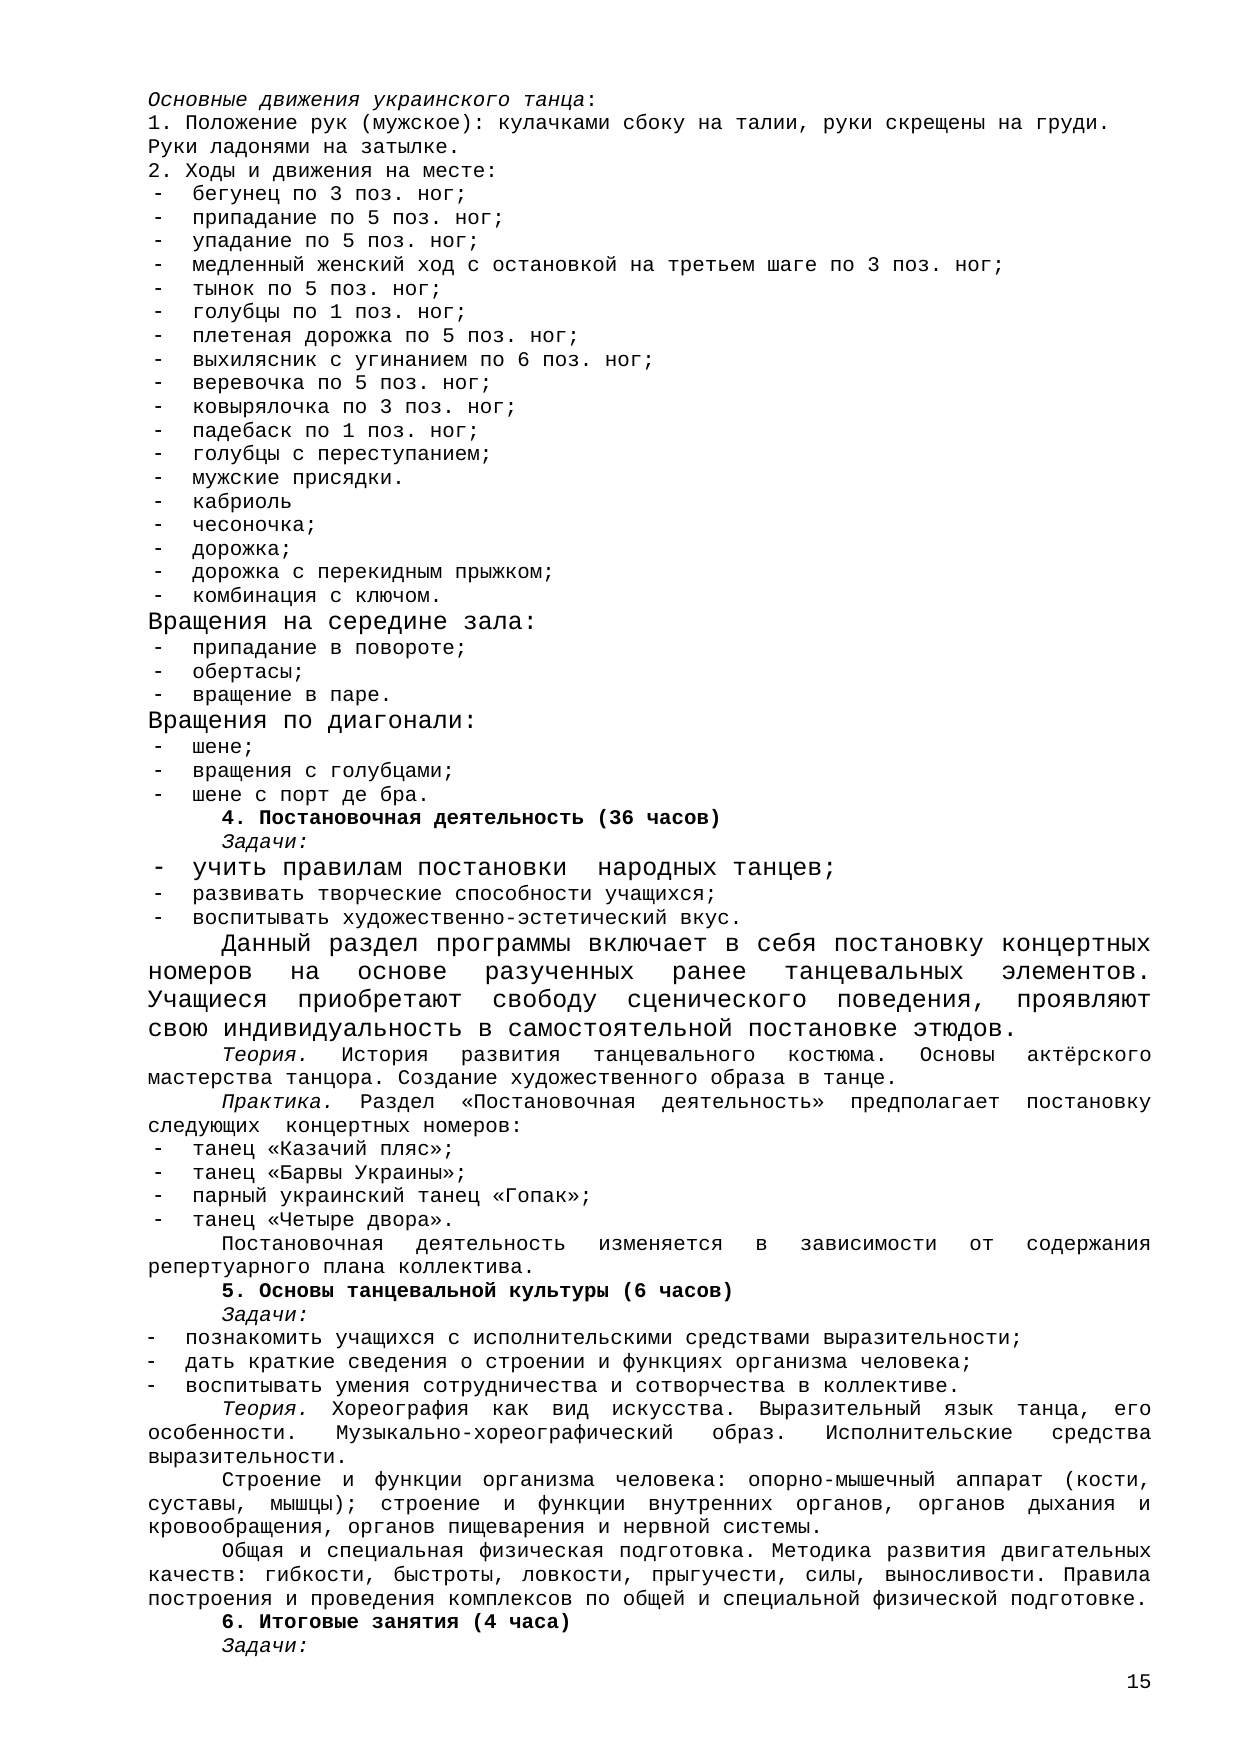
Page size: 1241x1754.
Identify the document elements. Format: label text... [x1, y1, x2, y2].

list парный украинский танец «Гопак»; [154, 1186, 1152, 1209]
list танец «Казачий пляс»; [154, 1138, 1152, 1162]
list познакомить учащихся с исполнительскими средствами выразительности; [148, 1327, 1152, 1351]
text Постановочная деятельность изменяется в зависимости от содержания репертуарного плана коллектива. [148, 1233, 1152, 1280]
list дорожка; [154, 538, 1152, 562]
list обертасы; [154, 661, 1152, 684]
list падебаск по 1 поз. ног; [154, 420, 1152, 443]
list вращения с голубцами; [154, 760, 1152, 784]
list дать краткие сведения о строении и функциях организма человека; [148, 1351, 1152, 1375]
text Вращения по диагонали: [148, 708, 1152, 736]
text 6. Итоговые занятия (4 часа) [148, 1611, 1152, 1635]
list выхилясник с угинанием по 6 поз. ног; [154, 349, 1152, 372]
list учить правилам постановки народных танцев; [154, 855, 1152, 883]
list комбинация с ключом. [154, 585, 1152, 609]
text 1. Положение рук (мужское): кулачками сбоку на талии, руки скрещены на груди. Руки ладонями на затылке. [148, 112, 1152, 159]
list мужские присядки. [154, 467, 1152, 491]
text Теория. История развития танцевального костюма. Основы актёрского мастерства танцора. Создание художественного образа в танце. [148, 1044, 1152, 1091]
list шене с порт де бра. [154, 784, 1152, 807]
text 2. Ходы и движения на месте: [148, 159, 1152, 183]
text Задачи: [148, 1304, 1152, 1327]
list вращение в паре. [154, 684, 1152, 708]
text Строение и функции организма человека: опорно-мышечный аппарат (кости, суставы, мышцы); строение и функции внутренних органов, органов дыхания и кровообращения, органов пищеварения и нервной системы. [148, 1469, 1152, 1540]
list припадание в повороте; [154, 637, 1152, 661]
text 5. Основы танцевальной культуры (6 часов) [148, 1280, 1152, 1304]
text Задачи: [148, 1635, 1152, 1658]
text Практика. Раздел «Постановочная деятельность» предполагает постановку следующих концертных номеров: [148, 1091, 1152, 1138]
list кабриоль [154, 491, 1152, 514]
list воспитывать художественно-эстетический вкус. [154, 907, 1152, 930]
list припадание по 5 поз. ног; [154, 207, 1152, 231]
list воспитывать умения сотрудничества и сотворчества в коллективе. [148, 1375, 1152, 1398]
list голубцы по 1 поз. ног; [154, 301, 1152, 325]
list голубцы с переступанием; [154, 443, 1152, 467]
text Вращения на середине зала: [148, 609, 1152, 637]
text Основные движения украинского танца: [148, 89, 1152, 112]
list танец «Четыре двора». [154, 1209, 1152, 1233]
list плетеная дорожка по 5 поз. ног; [154, 325, 1152, 349]
text Данный раздел программы включает в себя постановку концертных номеров на основе разученных ранее танцевальных элементов. Учащиеся приобретают свободу сценического поведения, проявляют свою индивидуальность в самостоятельной постановке этюдов. [148, 930, 1152, 1044]
list упадание по 5 поз. ног; [154, 231, 1152, 254]
list развивать творческие способности учащихся; [154, 883, 1152, 907]
list медленный женский ход с остановкой на третьем шаге по 3 поз. ног; [154, 254, 1152, 278]
list тынок по 5 поз. ног; [154, 278, 1152, 301]
list танец «Барвы Украины»; [154, 1162, 1152, 1186]
list веревочка по 5 поз. ног; [154, 372, 1152, 396]
list дорожка с перекидным прыжком; [154, 562, 1152, 585]
list бегунец по 3 поз. ног; [154, 183, 1152, 207]
text Теория. Хореография как вид искусства. Выразительный язык танца, его особенности. Музыкально-хореографический образ. Исполнительские средства выразительности. [148, 1398, 1152, 1469]
list чесоночка; [154, 514, 1152, 538]
list ковырялочка по 3 поз. ног; [154, 396, 1152, 420]
list шене; [154, 736, 1152, 760]
text 4. Постановочная деятельность (36 часов) [148, 807, 1152, 831]
text Общая и специальная физическая подготовка. Методика развития двигательных качеств: гибкости, быстроты, ловкости, прыгучести, силы, выносливости. Правила построения и проведения комплексов по общей и специальной физической подготовке. [148, 1540, 1152, 1611]
text Задачи: [148, 831, 1152, 855]
